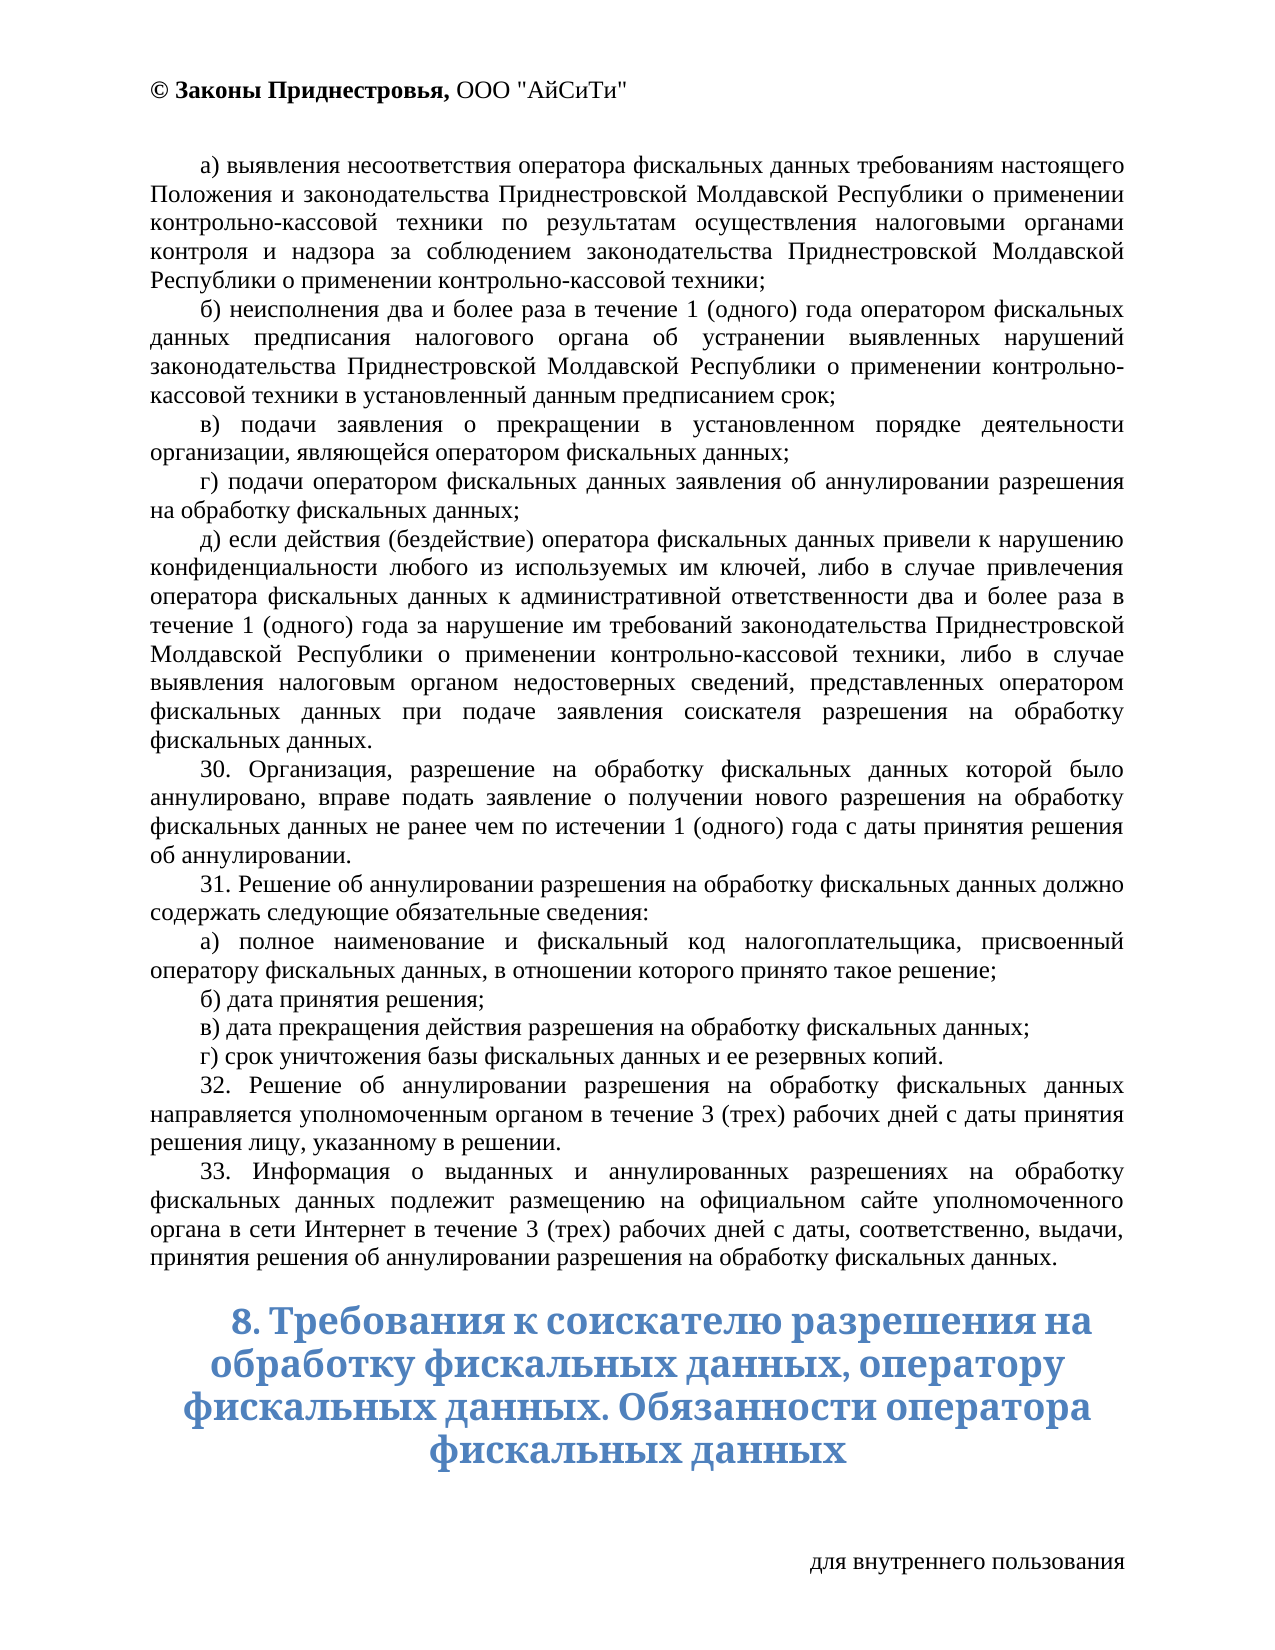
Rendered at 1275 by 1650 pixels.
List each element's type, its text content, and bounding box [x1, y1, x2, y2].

text 31. Решение об аннулировании разрешения на обработку фискальных данных должно содержать следующие обязательные сведения: [150, 869, 1125, 926]
text в) дата прекращения действия разрешения на обработку фискальных данных; [150, 1012, 1125, 1041]
text а) выявления несоответствия оператора фискальных данных требованиям настоящего Положения и законодательства Приднестровской Молдавской Республики о применении контрольно-кассовой техники по результатам осуществления налоговыми органами контроля и надзора за соблюдением законодательства Приднестровской Молдавской Республики о применении контрольно-кассовой техники; [150, 150, 1125, 294]
text а) полное наименование и фискальный код налогоплательщика, присвоенный оператору фискальных данных, в отношении которого принято такое решение; [150, 926, 1125, 984]
text г) подачи оператором фискальных данных заявления об аннулировании разрешения на обработку фискальных данных; [150, 466, 1125, 524]
subtitle 8. Требования к соискателю разрешения на обработку фискальных данных, оператору фискальных данных. Обязанности оператора фискальных данных [150, 1300, 1125, 1473]
text д) если действия (бездействие) оператора фискальных данных привели к нарушению конфиденциальности любого из используемых им ключей, либо в случае привлечения оператора фискальных данных к административной ответственности два и более раза в течение 1 (одного) года за нарушение им требований законодательства Приднестровской Молдавской Республики о применении контрольно-кассовой техники, либо в случае выявления налоговым органом недостоверных сведений, представленных оператором фискальных данных при подаче заявления соискателя разрешения на обработку фискальных данных. [150, 524, 1125, 754]
text 33. Информация о выданных и аннулированных разрешениях на обработку фискальных данных подлежит размещению на официальном сайте уполномоченного органа в сети Интернет в течение 3 (трех) рабочих дней с даты, соответственно, выдачи, принятия решения об аннулировании разрешения на обработку фискальных данных. [150, 1156, 1125, 1271]
text в) подачи заявления о прекращении в установленном порядке деятельности организации, являющейся оператором фискальных данных; [150, 409, 1125, 466]
text б) дата принятия решения; [150, 984, 1125, 1012]
text б) неисполнения два и более раза в течение 1 (одного) года оператором фискальных данных предписания налогового органа об устранении выявленных нарушений законодательства Приднестровской Молдавской Республики о применении контрольно-кассовой техники в установленный данным предписанием срок; [150, 294, 1125, 409]
text 32. Решение об аннулировании разрешения на обработку фискальных данных направляется уполномоченным органом в течение 3 (трех) рабочих дней с даты принятия решения лицу, указанному в решении. [150, 1070, 1125, 1156]
text г) срок уничтожения базы фискальных данных и ее резервных копий. [150, 1041, 1125, 1070]
text 30. Организация, разрешение на обработку фискальных данных которой было аннулировано, вправе подать заявление о получении нового разрешения на обработку фискальных данных не ранее чем по истечении 1 (одного) года с даты принятия решения об аннулировании. [150, 754, 1125, 869]
